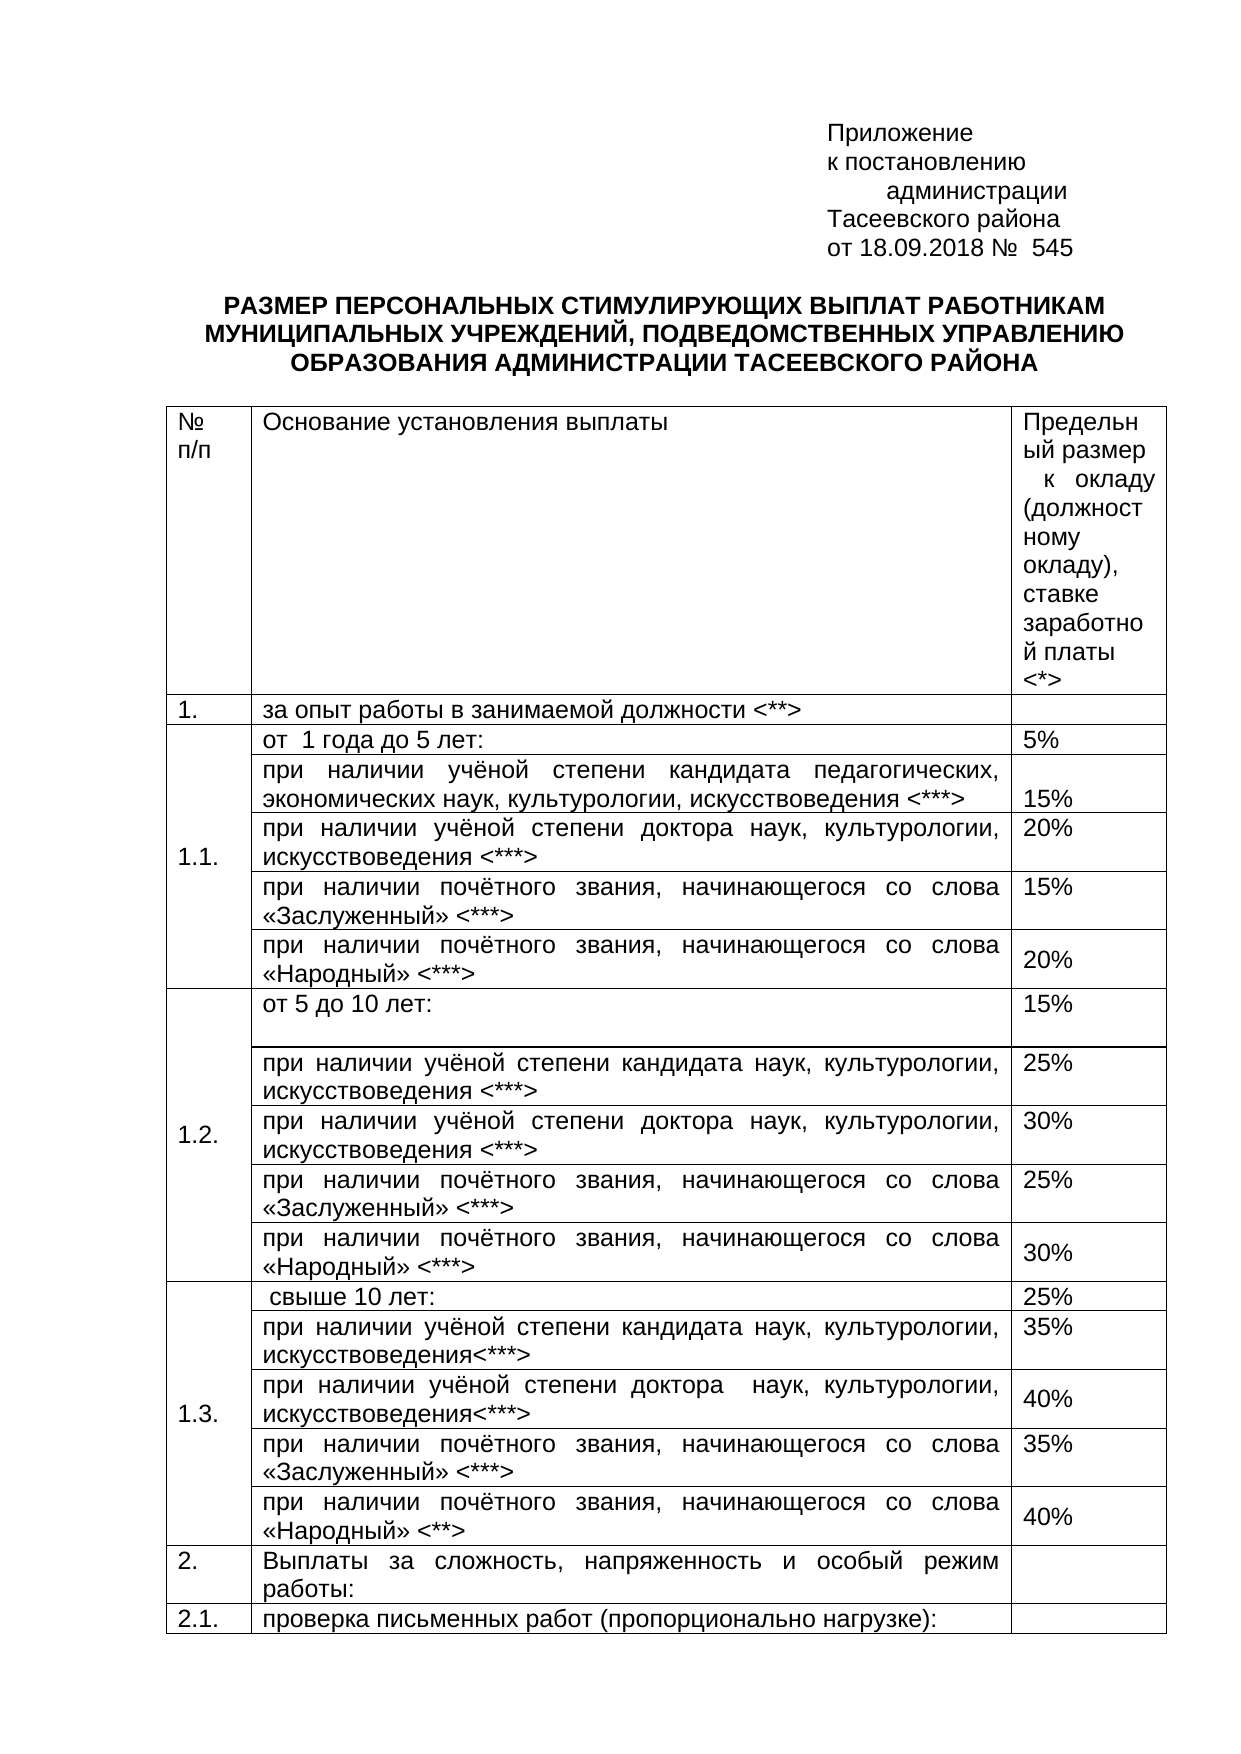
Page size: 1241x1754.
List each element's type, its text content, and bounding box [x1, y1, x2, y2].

table_cell свыше 10 лет: [252, 1282, 1011, 1310]
table_cell от 5 до 10 лет: [252, 989, 1011, 1046]
table_cell от 1 года до 5 лет: [252, 725, 1011, 754]
text РАЗМЕР ПЕРСОНАЛЬНЫХ СТИМУЛИРУЮЩИХ ВЫПЛАТ РАБОТНИКАМ МУНИЦИПАЛЬНЫХ УЧРЕЖДЕНИЙ, ПОДВЕДОМСТВЕННЫХ УПРАВЛЕНИЮ ОБРАЗОВАНИЯ АДМИНИСТРАЦИИ ТАСЕЕВСКОГО РАЙОНА [177, 291, 1152, 377]
table_cell 30% [1012, 1106, 1166, 1163]
table_cell Выплаты за сложность, напряженность и особый режим работы: [252, 1546, 1011, 1603]
table_cell 40% [1012, 1487, 1166, 1544]
table_cell 1.2. [167, 989, 251, 1281]
table_cell при наличии почётного звания, начинающегося со слова «Заслуженный» <***> [252, 872, 1011, 929]
table_cell при наличии учёной степени доктора наук, культурологии, искусствоведения <***> [252, 813, 1011, 871]
table_cell 1.1. [167, 725, 251, 988]
table_cell [1012, 1604, 1166, 1633]
table_header Основание установления выплаты [252, 407, 1011, 694]
text от 18.09.2018 № 545 [827, 233, 1152, 262]
table_cell 5% [1012, 725, 1166, 754]
table_cell при наличии почётного звания, начинающегося со слова «Народный» <***> [252, 930, 1011, 988]
text к постановлению администрации [827, 147, 1152, 204]
table_cell 2.1. [167, 1604, 251, 1633]
table_cell 25% [1012, 1282, 1166, 1310]
table_cell 15% [1012, 755, 1166, 812]
table_cell при наличии учёной степени кандидата педагогических, экономических наук, культурологии, искусствоведения <***> [252, 755, 1011, 812]
table_cell при наличии учёной степени кандидата наук, культурологии, искусствоведения<***> [252, 1311, 1011, 1369]
table_cell при наличии учёной степени доктора наук, культурологии, искусствоведения<***> [252, 1370, 1011, 1427]
table_cell 40% [1012, 1370, 1166, 1427]
table_cell [1012, 1546, 1166, 1603]
table_cell при наличии почётного звания, начинающегося со слова «Народный» <**> [252, 1487, 1011, 1544]
table_cell 35% [1012, 1311, 1166, 1369]
table_cell 20% [1012, 930, 1166, 988]
table_cell 1.3. [167, 1282, 251, 1544]
table_cell при наличии почётного звания, начинающегося со слова «Заслуженный» <***> [252, 1429, 1011, 1486]
text Приложение [827, 118, 1152, 147]
table_header № п/п [167, 407, 251, 694]
table_cell 20% [1012, 813, 1166, 871]
table_cell [1012, 695, 1166, 724]
table_cell при наличии учёной степени доктора наук, культурологии, искусствоведения <***> [252, 1106, 1011, 1163]
table_cell 30% [1012, 1223, 1166, 1281]
table_cell 15% [1012, 872, 1166, 929]
table_cell при наличии почётного звания, начинающегося со слова «Народный» <***> [252, 1223, 1011, 1281]
table_cell 35% [1012, 1429, 1166, 1486]
table_cell при наличии учёной степени кандидата наук, культурологии, искусствоведения <***> [252, 1048, 1011, 1105]
table_cell 25% [1012, 1165, 1166, 1222]
table_cell проверка письменных работ (пропорционально нагрузке): [252, 1604, 1011, 1633]
table_cell 15% [1012, 989, 1166, 1046]
table_cell 1. [167, 695, 251, 724]
table_cell при наличии почётного звания, начинающегося со слова «Заслуженный» <***> [252, 1165, 1011, 1222]
table_cell 2. [167, 1546, 251, 1603]
text Тасеевского района [827, 204, 1152, 233]
table_cell 25% [1012, 1048, 1166, 1105]
table_header Предельный размер к окладу (должностному окладу), ставке заработной платы <*> [1012, 407, 1166, 694]
table_cell за опыт работы в занимаемой должности <**> [252, 695, 1011, 724]
